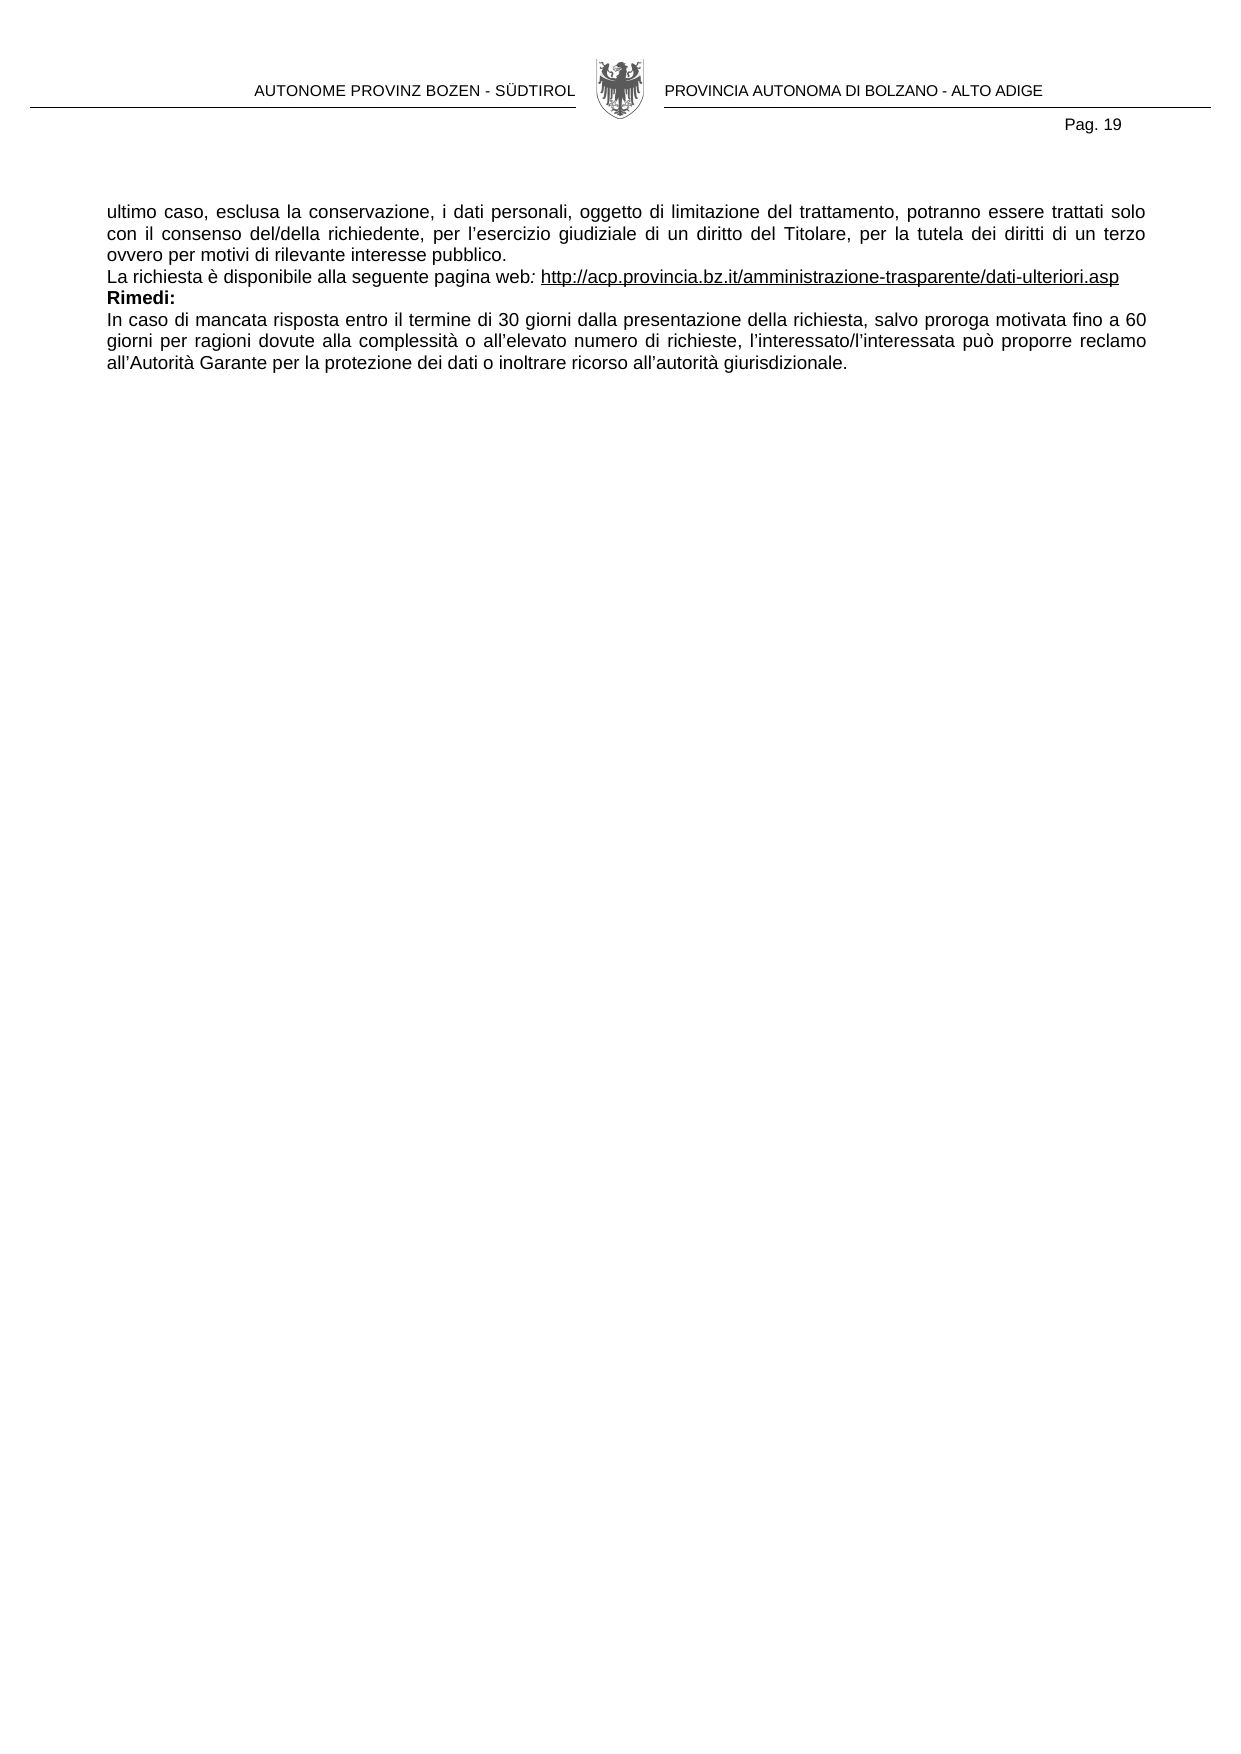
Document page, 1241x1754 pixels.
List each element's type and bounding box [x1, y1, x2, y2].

picture [596, 59, 644, 119]
table_cell [99, 201, 1155, 373]
